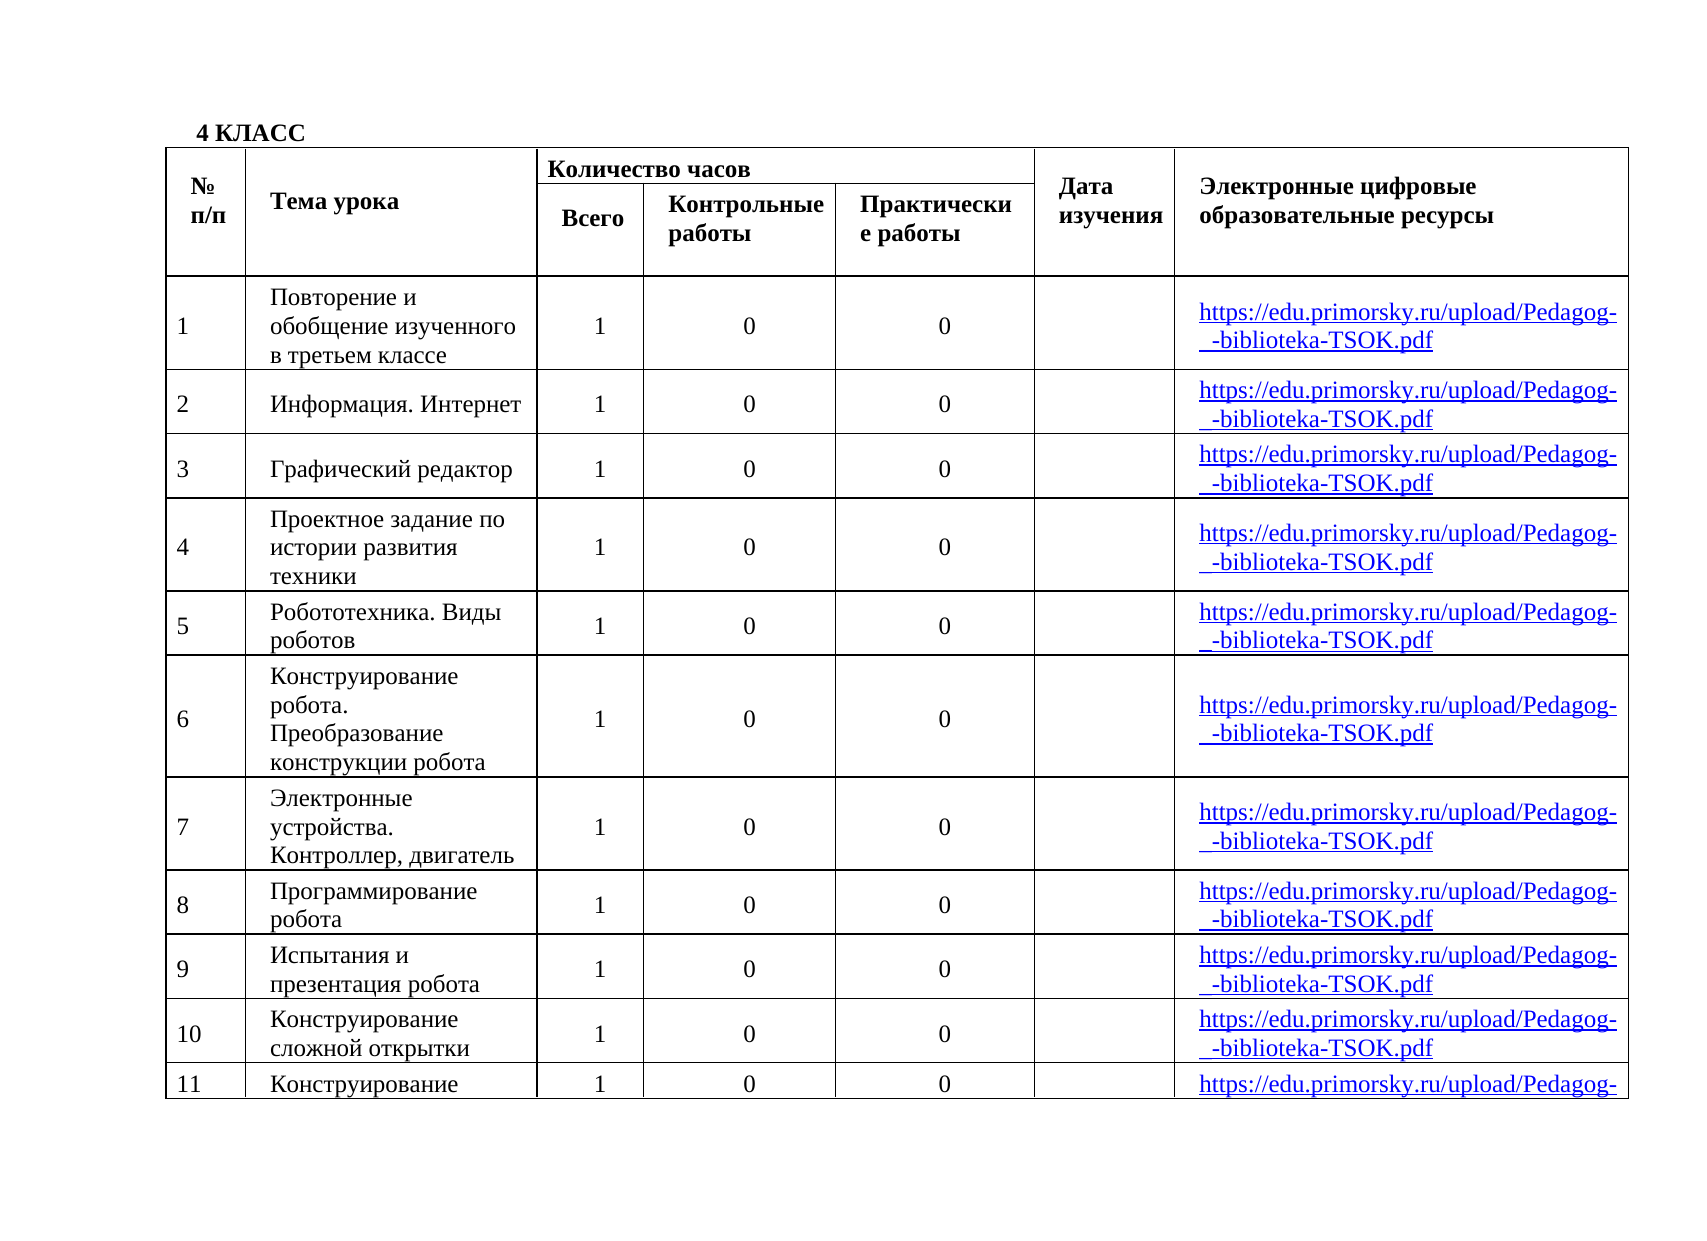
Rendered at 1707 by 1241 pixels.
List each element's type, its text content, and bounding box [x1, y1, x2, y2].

table_cell 4 [167, 499, 245, 590]
table_cell 9 [167, 935, 245, 998]
table_cell 11 [167, 1063, 245, 1097]
table_cell https://edu.primorsky.ru/upload/Pedagog-_-biblioteka-TSOK.pdf [1175, 370, 1628, 433]
table_cell 0 [836, 1063, 1034, 1097]
table_cell https://edu.primorsky.ru/upload/Pedagog-_-biblioteka-TSOK.pdf [1175, 778, 1628, 869]
table_cell 0 [836, 778, 1034, 869]
table_cell https://edu.primorsky.ru/upload/Pedagog-_-biblioteka-TSOK.pdf [1175, 499, 1628, 590]
table_cell 0 [836, 871, 1034, 933]
table_cell https://edu.primorsky.ru/upload/Pedagog-_-biblioteka-TSOK.pdf [1175, 277, 1628, 368]
table_cell https://edu.primorsky.ru/upload/Pedagog-_-biblioteka-TSOK.pdf [1175, 592, 1628, 654]
table_cell 1 [538, 592, 643, 654]
table_cell https://edu.primorsky.ru/upload/Pedagog-_-biblioteka-TSOK.pdf [1175, 434, 1628, 497]
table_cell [246, 1063, 536, 1097]
table_header Количество часов [538, 148, 1034, 182]
table_cell Робототехника. Виды роботов [246, 592, 536, 654]
table_cell [1035, 999, 1174, 1062]
table_cell 0 [644, 277, 835, 368]
table_cell 1 [538, 871, 643, 933]
table_cell [1035, 935, 1174, 998]
table_cell 1 [538, 434, 643, 497]
table_cell [1035, 434, 1174, 497]
table_cell https://edu.primorsky.ru/upload/Pedagog-_-biblioteka-TSOK.pdf [1175, 935, 1628, 998]
table_cell Электронные устройства. Контроллер, двигатель [246, 778, 536, 869]
table_cell 0 [644, 656, 835, 776]
table_cell 1 [538, 277, 643, 368]
table_cell Конструирование робота. Преобразование конструкции робота [246, 656, 536, 776]
table_cell 0 [836, 592, 1034, 654]
table_cell Информация. Интернет [246, 370, 536, 433]
table_header Электронные цифровые образовательные ресурсы [1175, 148, 1628, 275]
table_cell 0 [644, 592, 835, 654]
table_cell 0 [644, 778, 835, 869]
table_cell 7 [167, 778, 245, 869]
table_cell 0 [836, 370, 1034, 433]
table_cell 0 [644, 499, 835, 590]
table_cell 0 [836, 935, 1034, 998]
table_cell Программирование робота [246, 871, 536, 933]
table_cell 1 [538, 935, 643, 998]
table_cell 6 [167, 656, 245, 776]
table_cell Всего [538, 184, 643, 275]
table_cell [1035, 370, 1174, 433]
table_cell 0 [836, 499, 1034, 590]
text 4 КЛАСС [190, 118, 1618, 147]
table_cell 0 [644, 999, 835, 1062]
table_cell 2 [167, 370, 245, 433]
table_cell 1 [538, 778, 643, 869]
table_cell 5 [167, 592, 245, 654]
table_cell Проектное задание по истории развития техники [246, 499, 536, 590]
table_cell https://edu.primorsky.ru/upload/Pedagog-_-biblioteka-TSOK.pdf [1175, 871, 1628, 933]
table_cell 0 [644, 370, 835, 433]
table_cell 0 [836, 434, 1034, 497]
table_cell Контрольные работы [644, 184, 835, 275]
table_cell Графический редактор [246, 434, 536, 497]
table_cell 1 [538, 999, 643, 1062]
table_cell 0 [644, 434, 835, 497]
table_cell 1 [538, 656, 643, 776]
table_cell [1175, 1063, 1628, 1097]
table_cell [1035, 656, 1174, 776]
table_cell [1035, 778, 1174, 869]
table_cell Повторение и обобщение изученного в третьем классе [246, 277, 536, 368]
table_cell 1 [538, 1063, 643, 1097]
table_cell 10 [167, 999, 245, 1062]
table_header № п/п [167, 148, 245, 275]
table_cell https://edu.primorsky.ru/upload/Pedagog-_-biblioteka-TSOK.pdf [1175, 656, 1628, 776]
table_header Тема урока [246, 148, 537, 275]
table_cell Конструирование сложной открытки [246, 999, 536, 1062]
table_cell 0 [644, 935, 835, 998]
table_cell [1035, 499, 1174, 590]
table_cell [1035, 1063, 1174, 1097]
table_cell [1035, 871, 1174, 933]
table_header Дата изучения [1035, 148, 1174, 275]
table_cell 8 [167, 871, 245, 933]
table_cell 0 [836, 656, 1034, 776]
table_cell 1 [538, 370, 643, 433]
table_cell Испытания и презентация робота [246, 935, 536, 998]
table_cell 0 [836, 277, 1034, 368]
table_cell [1035, 592, 1174, 654]
table_cell 1 [167, 277, 245, 368]
table_cell Практические работы [836, 184, 1034, 275]
table_cell 0 [644, 871, 835, 933]
table_cell 0 [644, 1063, 835, 1097]
table_cell [1035, 277, 1174, 368]
table_cell 0 [836, 999, 1034, 1062]
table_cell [1175, 999, 1628, 1062]
table_cell 1 [538, 499, 643, 590]
table_cell 3 [167, 434, 245, 497]
